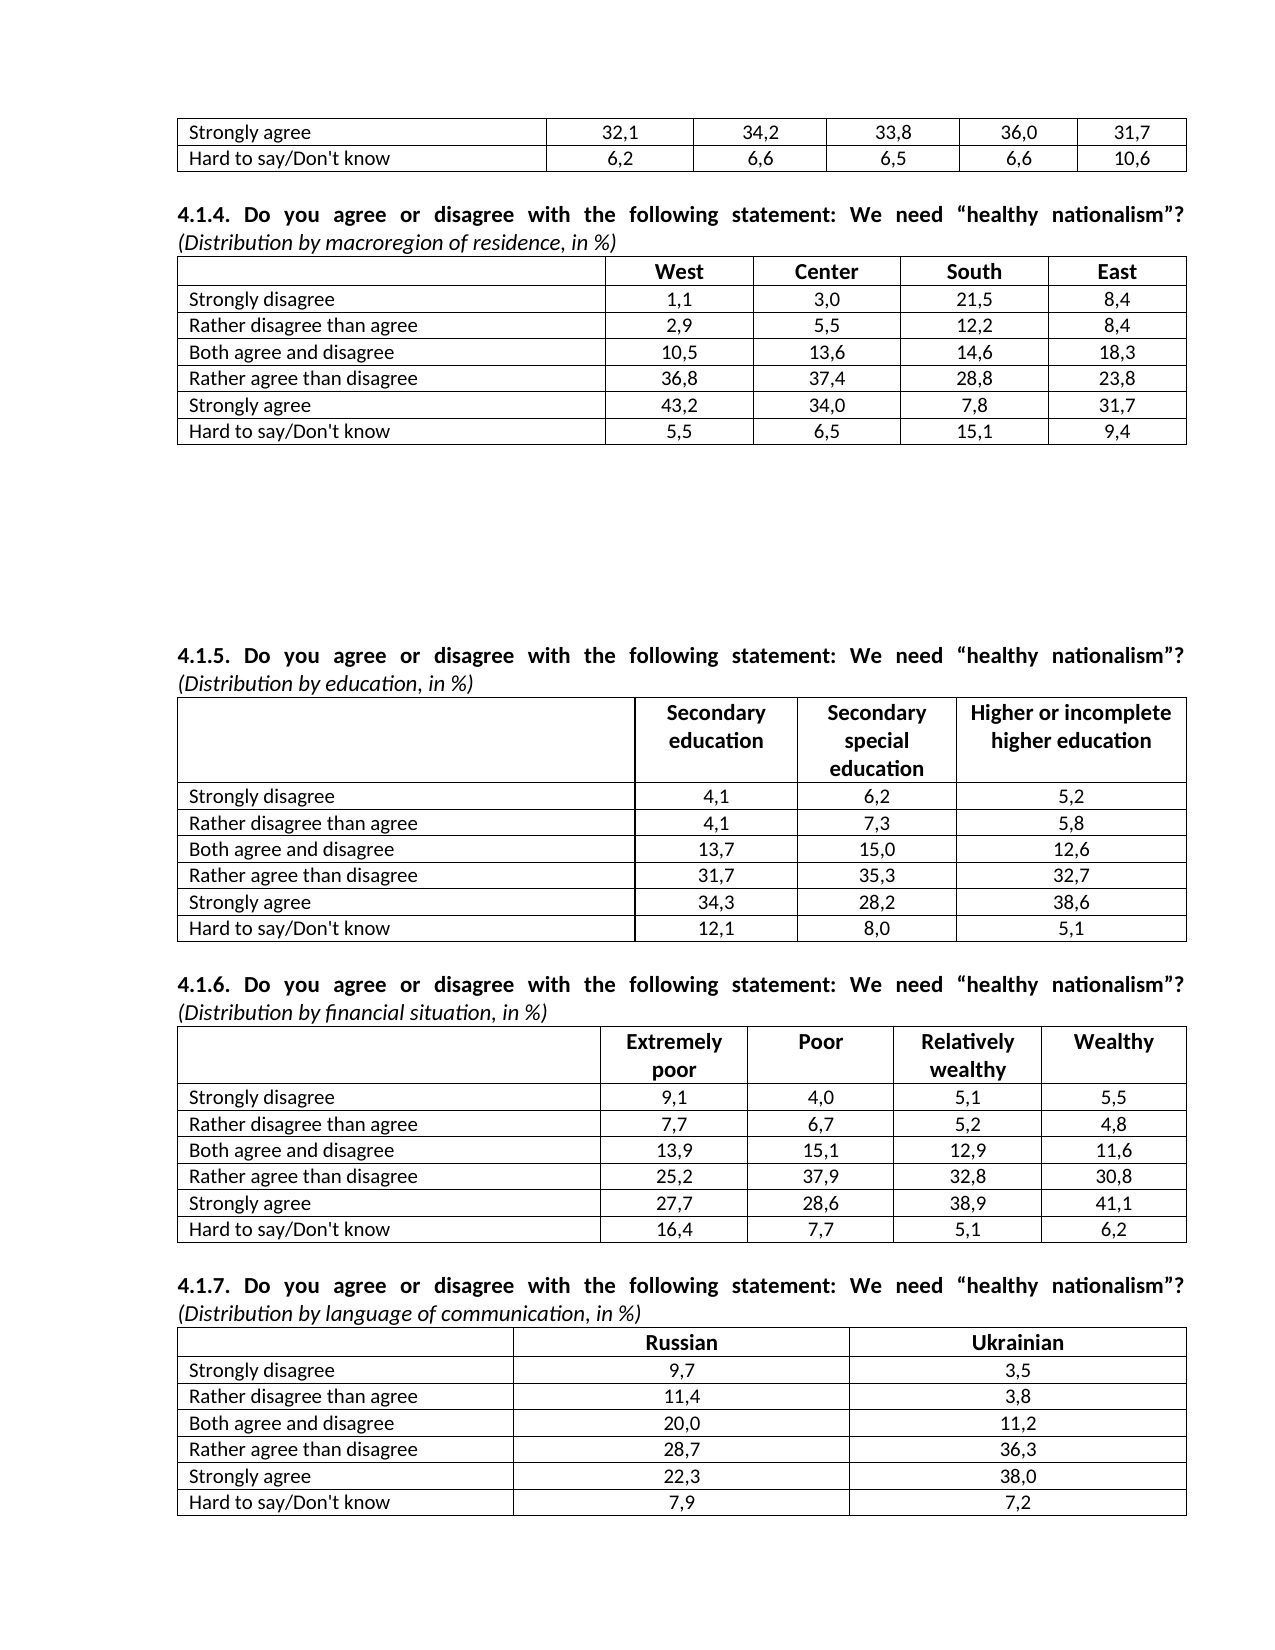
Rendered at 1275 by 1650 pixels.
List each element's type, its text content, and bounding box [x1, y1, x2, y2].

table_cell 36,0 [960, 119, 1077, 144]
table_cell Strongly agree [178, 1190, 600, 1216]
table_cell Hard to say/Don't know [178, 916, 634, 941]
table_cell 9,4 [1049, 419, 1186, 444]
table_cell 5,8 [957, 810, 1186, 835]
table_cell 18,3 [1049, 339, 1186, 364]
table_cell 31,7 [1078, 119, 1186, 144]
table_cell 22,3 [514, 1463, 849, 1488]
table_cell Hard to say/Don't know [178, 1490, 513, 1515]
table_cell 7,7 [601, 1111, 747, 1136]
table_cell 11,4 [514, 1384, 849, 1409]
table_cell 6,2 [1042, 1217, 1186, 1242]
table_cell Both agree and disagree [178, 1137, 600, 1163]
table_header South [901, 257, 1048, 285]
table_cell 38,6 [957, 889, 1186, 914]
table_cell 34,3 [636, 889, 797, 914]
text 4.1.7. Do you agree or disagree with the following statement: We need “healthy nationalism”? (Distribution by language of communication, in %) [177, 1271, 1186, 1327]
table_cell Rather disagree than agree [178, 1111, 600, 1136]
table_cell Strongly agree [178, 889, 634, 914]
table_cell 34,2 [694, 119, 826, 144]
table_cell Rather disagree than agree [178, 810, 634, 835]
table_cell Both agree and disagree [178, 339, 605, 364]
table_header [178, 1328, 513, 1356]
table_cell 7,7 [748, 1217, 893, 1242]
table_cell Rather agree than disagree [178, 1164, 600, 1189]
table_cell Strongly agree [178, 392, 605, 417]
table_cell 6,5 [754, 419, 900, 444]
table_cell 31,7 [636, 863, 797, 888]
table_cell 38,9 [894, 1190, 1041, 1216]
text 4.1.5. Do you agree or disagree with the following statement: We need “healthy nationalism”? (Distribution by education, in %) [177, 613, 1186, 697]
table_cell 6,7 [748, 1111, 893, 1136]
table_cell Strongly agree [178, 119, 546, 144]
table_cell 4,0 [748, 1084, 893, 1110]
table_cell 21,5 [901, 286, 1048, 312]
table_cell 20,0 [514, 1410, 849, 1436]
table_cell 5,2 [957, 783, 1186, 809]
table_header Secondary special education [798, 698, 956, 782]
table_cell 5,2 [894, 1111, 1041, 1136]
table_cell 3,5 [850, 1357, 1186, 1383]
table_cell Hard to say/Don't know [178, 419, 605, 444]
table_cell 33,8 [827, 119, 959, 144]
table_cell 8,0 [798, 916, 956, 941]
table_cell 38,0 [850, 1463, 1186, 1488]
table_cell 13,6 [754, 339, 900, 364]
table_header West [606, 257, 753, 285]
table_header [178, 1027, 600, 1083]
table_cell 28,8 [901, 366, 1048, 391]
table_cell 5,1 [894, 1084, 1041, 1110]
table_cell 37,4 [754, 366, 900, 391]
table_cell Strongly disagree [178, 783, 634, 809]
table_cell 27,7 [601, 1190, 747, 1216]
table_cell 36,3 [850, 1437, 1186, 1462]
table_cell 12,1 [636, 916, 797, 941]
table_header Russian [514, 1328, 849, 1356]
text 4.1.6. Do you agree or disagree with the following statement: We need “healthy nationalism”? (Distribution by financial situation, in %) [177, 970, 1186, 1026]
table_cell 32,1 [547, 119, 693, 144]
table_cell 28,2 [798, 889, 956, 914]
table_cell Both agree and disagree [178, 1410, 513, 1436]
table_cell 30,8 [1042, 1164, 1186, 1189]
table_cell 10,5 [606, 339, 753, 364]
table_cell Strongly agree [178, 1463, 513, 1488]
table_cell 2,9 [606, 313, 753, 338]
table_cell 32,8 [894, 1164, 1041, 1189]
table_cell 6,6 [694, 146, 826, 171]
table_cell 11,6 [1042, 1137, 1186, 1163]
table_cell Rather agree than disagree [178, 1437, 513, 1462]
table_cell 3,8 [850, 1384, 1186, 1409]
table_cell 23,8 [1049, 366, 1186, 391]
table_cell Rather agree than disagree [178, 863, 634, 888]
table_cell 43,2 [606, 392, 753, 417]
table_cell 15,0 [798, 836, 956, 862]
table_cell Strongly disagree [178, 286, 605, 312]
table_cell 3,0 [754, 286, 900, 312]
table_header Center [754, 257, 900, 285]
table_header Higher or incomplete higher education [957, 698, 1186, 782]
table_cell 34,0 [754, 392, 900, 417]
table_header Relatively wealthy [894, 1027, 1041, 1083]
table_cell 16,4 [601, 1217, 747, 1242]
table_cell Strongly disagree [178, 1084, 600, 1110]
table_cell 5,1 [957, 916, 1186, 941]
table_cell 1,1 [606, 286, 753, 312]
table_cell 4,8 [1042, 1111, 1186, 1136]
table_header Extremely poor [601, 1027, 747, 1083]
table_cell 36,8 [606, 366, 753, 391]
table_cell 4,1 [636, 783, 797, 809]
table_cell 14,6 [901, 339, 1048, 364]
table_cell 35,3 [798, 863, 956, 888]
table_cell 15,1 [748, 1137, 893, 1163]
table_cell Hard to say/Don't know [178, 146, 546, 171]
table_cell 7,3 [798, 810, 956, 835]
table_cell Strongly disagree [178, 1357, 513, 1383]
table_header East [1049, 257, 1186, 285]
table_cell Rather agree than disagree [178, 366, 605, 391]
table_cell 9,1 [601, 1084, 747, 1110]
table_cell 4,1 [636, 810, 797, 835]
text 4.1.4. Do you agree or disagree with the following statement: We need “healthy nationalism”? (Distribution by macroregion of residence, in %) [177, 200, 1186, 256]
table_cell 37,9 [748, 1164, 893, 1189]
table_cell 7,9 [514, 1490, 849, 1515]
table_cell 12,6 [957, 836, 1186, 862]
table_cell 5,1 [894, 1217, 1041, 1242]
table_header Wealthy [1042, 1027, 1186, 1083]
table_cell 13,9 [601, 1137, 747, 1163]
table_cell 25,2 [601, 1164, 747, 1189]
table_cell 31,7 [1049, 392, 1186, 417]
table_cell 7,2 [850, 1490, 1186, 1515]
table_cell Rather disagree than agree [178, 313, 605, 338]
table_cell 5,5 [1042, 1084, 1186, 1110]
table_cell 5,5 [754, 313, 900, 338]
table_header [178, 257, 605, 285]
table_cell 9,7 [514, 1357, 849, 1383]
table_cell 15,1 [901, 419, 1048, 444]
table_cell 11,2 [850, 1410, 1186, 1436]
table_cell 28,7 [514, 1437, 849, 1462]
table_cell 8,4 [1049, 286, 1186, 312]
table_cell Hard to say/Don't know [178, 1217, 600, 1242]
table_header [178, 698, 634, 782]
table_cell 12,2 [901, 313, 1048, 338]
table_cell 32,7 [957, 863, 1186, 888]
table_cell 6,2 [798, 783, 956, 809]
table_header Secondary education [636, 698, 797, 782]
table_cell 41,1 [1042, 1190, 1186, 1216]
table_header Ukrainian [850, 1328, 1186, 1356]
table_cell 6,6 [960, 146, 1077, 171]
table_header Poor [748, 1027, 893, 1083]
table_cell 12,9 [894, 1137, 1041, 1163]
table_cell 7,8 [901, 392, 1048, 417]
table_cell 10,6 [1078, 146, 1186, 171]
table_cell 8,4 [1049, 313, 1186, 338]
table_cell Rather disagree than agree [178, 1384, 513, 1409]
table_cell 13,7 [636, 836, 797, 862]
table_cell 6,5 [827, 146, 959, 171]
table_cell 28,6 [748, 1190, 893, 1216]
table_cell Both agree and disagree [178, 836, 634, 862]
table_cell 6,2 [547, 146, 693, 171]
table_cell 5,5 [606, 419, 753, 444]
